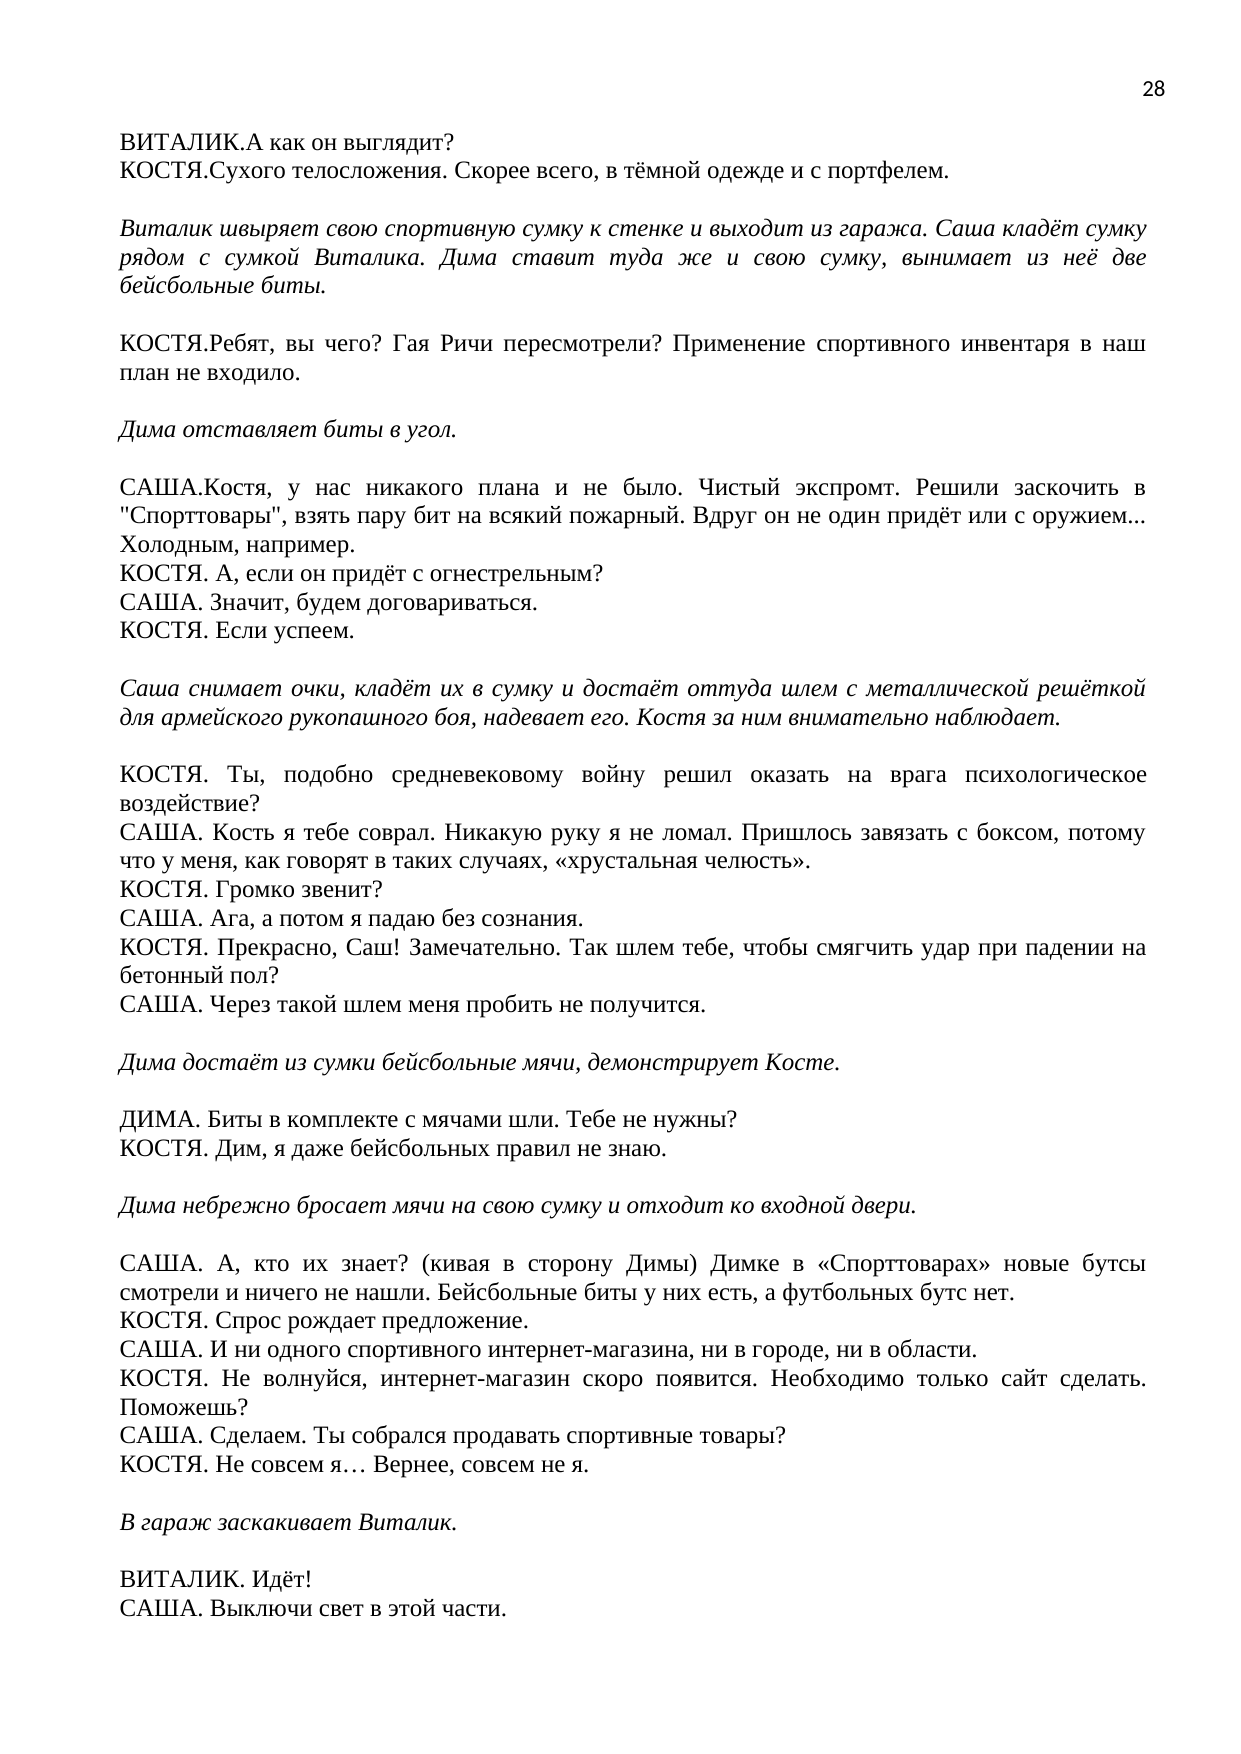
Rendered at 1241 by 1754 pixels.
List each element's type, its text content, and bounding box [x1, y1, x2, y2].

text САША. Ага, а потом я падаю без сознания. [119, 903, 1148, 932]
text КОСТЯ. Не волнуйся, интернет-магазин скоро появится. Необходимо только сайт сделать. Поможешь? [119, 1363, 1148, 1420]
text КОСТЯ. Громко звенит? [119, 874, 1148, 903]
text КОСТЯ. Не совсем я… Вернее, совсем не я. [119, 1449, 1148, 1478]
text САША. Кость я тебе соврал. Никакую руку я не ломал. Пришлось завязать с боксом, потому что у меня, как говорят в таких случаях, «хрустальная челюсть». [119, 817, 1148, 874]
text В гараж заскакивает Виталик. [119, 1507, 1148, 1535]
text Дима отставляет биты в угол. [119, 414, 1148, 443]
text САША. Значит, будем договариваться. [119, 587, 1148, 615]
text КОСТЯ. А, если он придёт с огнестрельным? [119, 558, 1148, 587]
text САША. И ни одного спортивного интернет-магазина, ни в городе, ни в области. [119, 1334, 1148, 1363]
text КОСТЯ. Если успеем. [119, 615, 1148, 644]
text Дима небрежно бросает мячи на свою сумку и отходит ко входной двери. [119, 1190, 1148, 1219]
text КОСТЯ. Ты, подобно средневековому войну решил оказать на врага психологическое воздействие? [119, 759, 1148, 817]
text Саша снимает очки, кладёт их в сумку и достаёт оттуда шлем с металлической решёткой для армейского рукопашного боя, надевает его. Костя за ним внимательно наблюдает. [119, 673, 1148, 730]
text КОСТЯ.Сухого телосложения. Скорее всего, в тёмной одежде и с портфелем. [119, 155, 1148, 184]
text ВИТАЛИК.А как он выглядит? [119, 127, 1148, 155]
text САША. Выключи свет в этой части. [119, 1593, 1148, 1622]
text ДИМА. Биты в комплекте с мячами шли. Тебе не нужны? [119, 1104, 1148, 1133]
text САША. Через такой шлем меня пробить не получится. [119, 989, 1148, 1018]
text САША. А, кто их знает? (кивая в сторону Димы) Димке в «Спорттоварах» новые бутсы смотрели и ничего не нашли. Бейсбольные биты у них есть, а футбольных бутс нет. [119, 1248, 1148, 1305]
text Виталик швыряет свою спортивную сумку к стенке и выходит из гаража. Саша кладёт сумку рядом с сумкой Виталика. Дима ставит туда же и свою сумку, вынимает из неё две бейсбольные биты. [119, 213, 1148, 299]
text САША.Костя, у нас никакого плана и не было. Чистый экспромт. Решили заскочить в "Спорттовары", взять пару бит на всякий пожарный. Вдруг он не один придёт или с оружием... Холодным, например. [119, 472, 1148, 558]
text КОСТЯ. Спрос рождает предложение. [119, 1305, 1148, 1334]
text САША. Сделаем. Ты собрался продавать спортивные товары? [119, 1420, 1148, 1449]
text ВИТАЛИК. Идёт! [119, 1564, 1148, 1593]
text Дима достаёт из сумки бейсбольные мячи, демонстрирует Косте. [119, 1047, 1148, 1075]
text КОСТЯ. Прекрасно, Саш! Замечательно. Так шлем тебе, чтобы смягчить удар при падении на бетонный пол? [119, 932, 1148, 989]
text КОСТЯ. Дим, я даже бейсбольных правил не знаю. [119, 1133, 1148, 1162]
text КОСТЯ.Ребят, вы чего? Гая Ричи пересмотрели? Применение спортивного инвентаря в наш план не входило. [119, 328, 1148, 385]
